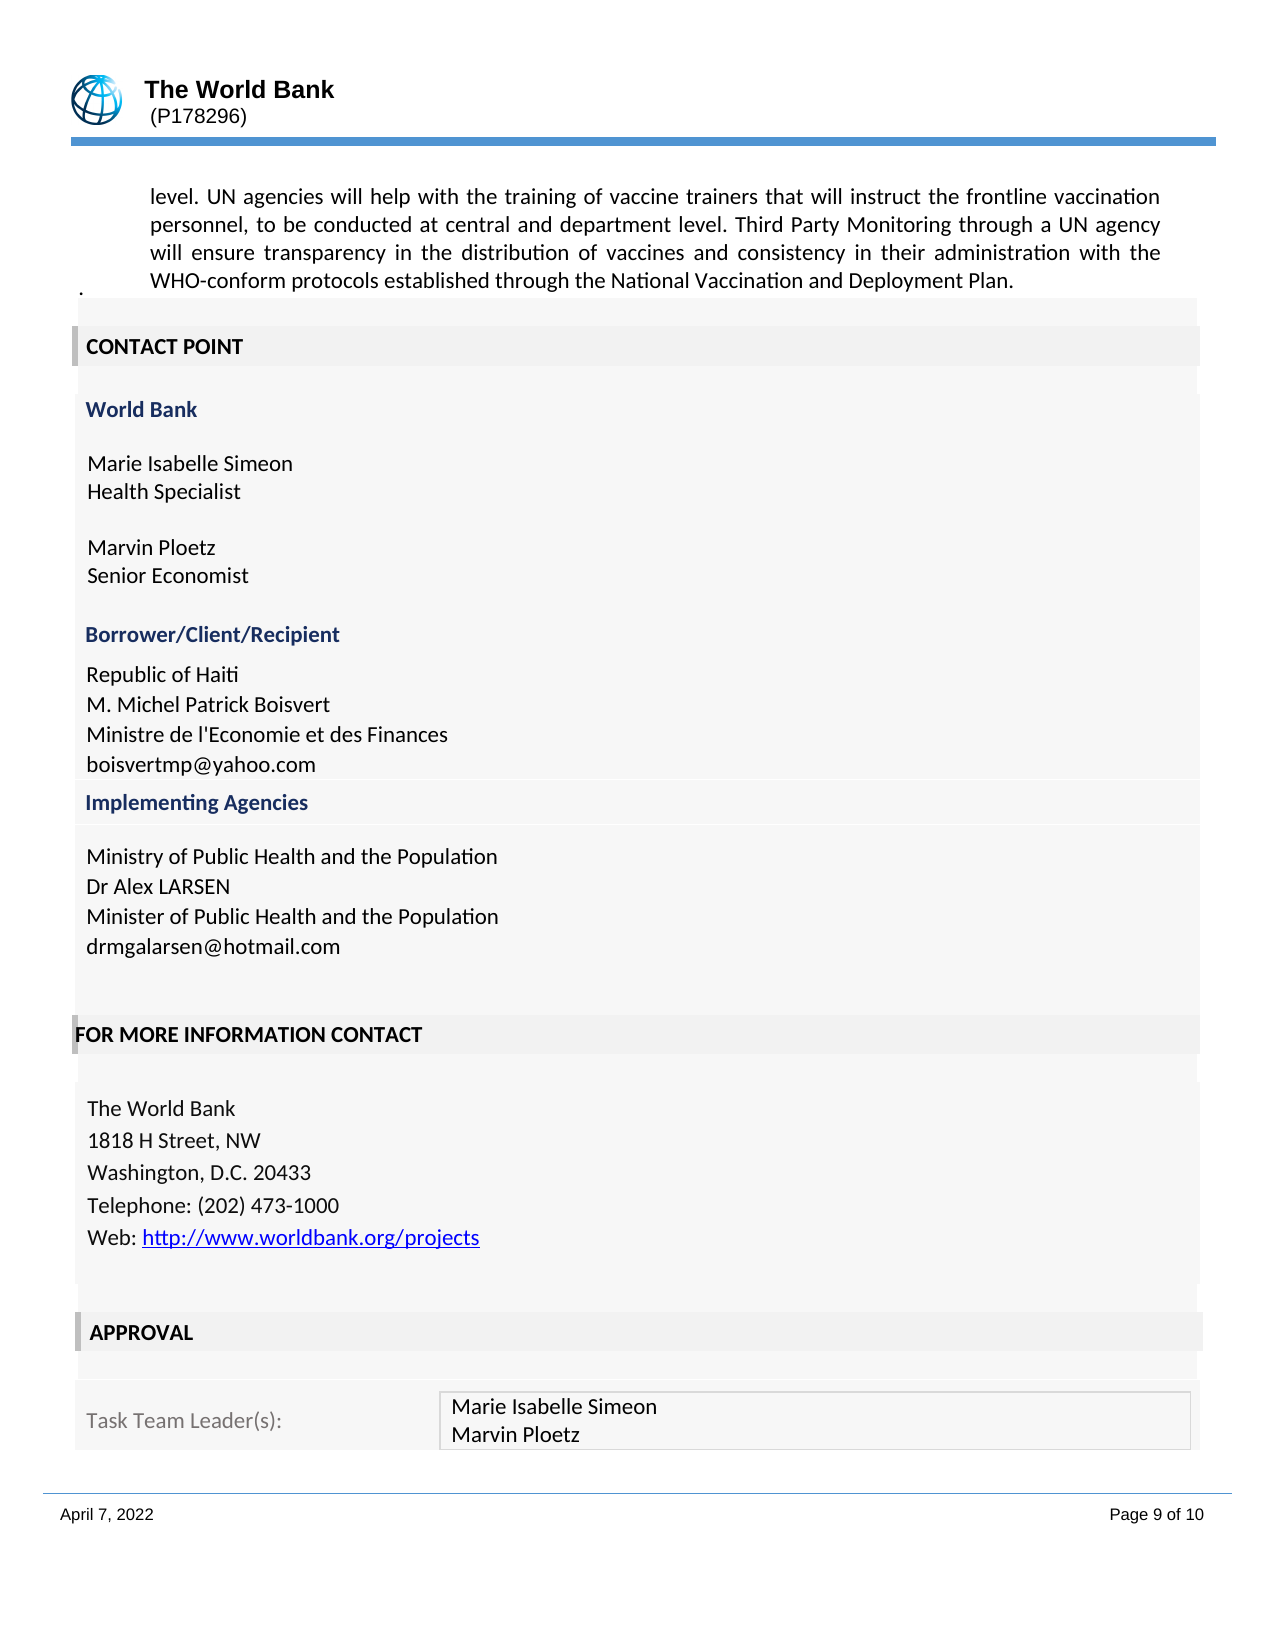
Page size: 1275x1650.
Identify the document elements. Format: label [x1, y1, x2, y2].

list [150, 182, 1162, 294]
picture [71, 75, 123, 125]
picture [95, 86, 101, 94]
picture [103, 75, 123, 113]
picture [87, 83, 95, 90]
